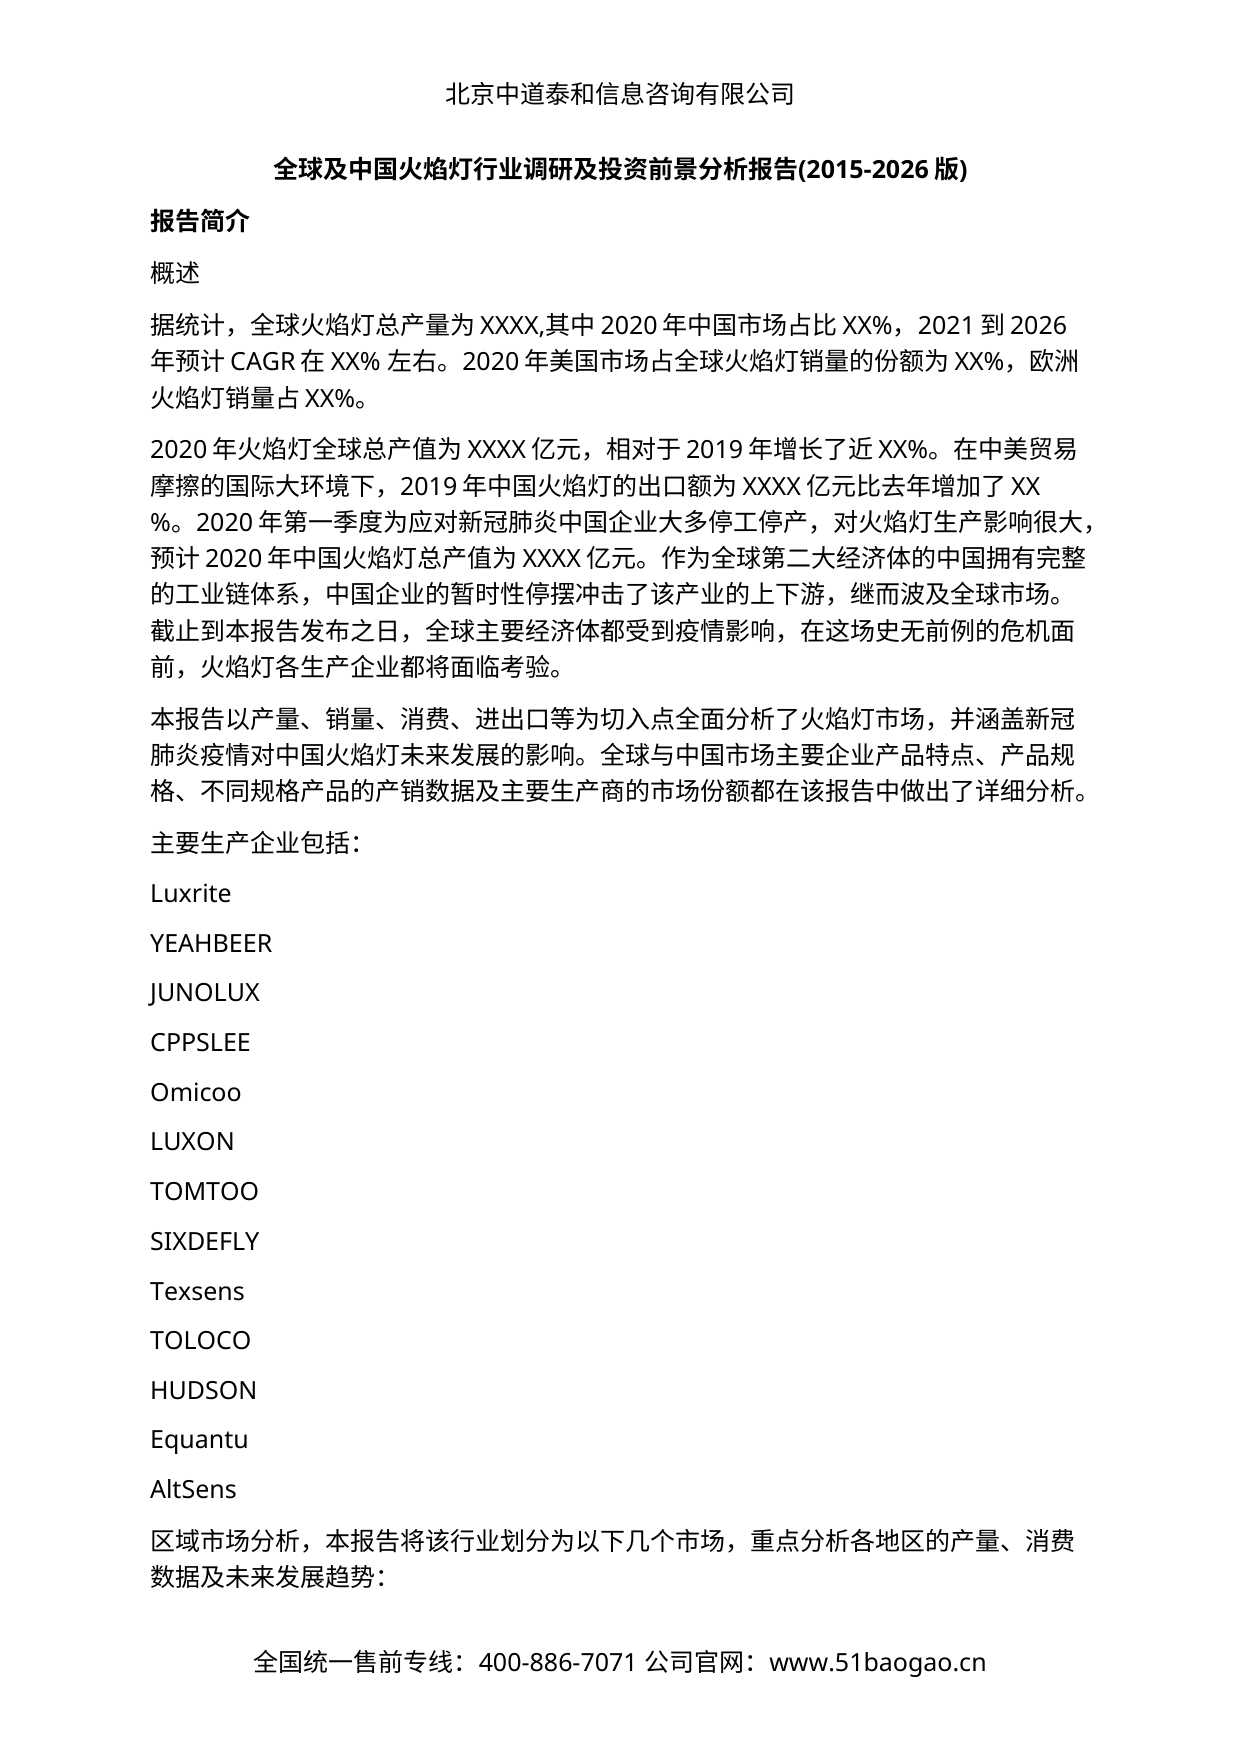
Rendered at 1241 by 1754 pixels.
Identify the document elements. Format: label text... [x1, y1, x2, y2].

text 主要生产企业包括： [150, 824, 1090, 860]
text Equantu [150, 1422, 1090, 1456]
text CPPSLEE [150, 1025, 1090, 1059]
text HUDSON [150, 1372, 1090, 1407]
text 2020年火焰灯全球总产值为XXXX亿元，相对于2019年增长了近XX%。在中美贸易摩擦的国际大环境下，2019年中国火焰灯的出口额为XXXX亿元比去年增加了XX%。2020年第一季度为应对新冠肺炎中国企业大多停工停产，对火焰灯生产影响很大，预计2020年中国火焰灯总产值为XXXX亿元。作为全球第二大经济体的中国拥有完整的工业链体系，中国企业的暂时性停摆冲击了该产业的上下游，继而波及全球市场。截止到本报告发布之日，全球主要经济体都受到疫情影响，在这场史无前例的危机面前，火焰灯各生产企业都将面临考验。 [150, 430, 1090, 684]
text Luxrite [150, 876, 1090, 910]
text 据统计，全球火焰灯总产量为XXXX,其中2020年中国市场占比XX%，2021到2026年预计CAGR在XX% 左右。2020年美国市场占全球火焰灯销量的份额为XX%，欧洲火焰灯销量占XX%。 [150, 306, 1090, 414]
text JUNOLUX [150, 975, 1090, 1009]
text Omicoo [150, 1074, 1090, 1108]
text 区域市场分析，本报告将该行业划分为以下几个市场，重点分析各地区的产量、消费数据及未来发展趋势： [150, 1522, 1090, 1594]
text TOLOCO [150, 1323, 1090, 1357]
text SIXDEFLY [150, 1223, 1090, 1257]
text LUXON [150, 1124, 1090, 1158]
text 全球及中国火焰灯行业调研及投资前景分析报告(2015-2026版) [150, 150, 1090, 186]
text YEAHBEER [150, 925, 1090, 959]
text 报告简介 [150, 202, 1090, 238]
text 概述 [150, 254, 1090, 290]
text Texsens [150, 1273, 1090, 1307]
text TOMTOO [150, 1174, 1090, 1208]
text 本报告以产量、销量、消费、进出口等为切入点全面分析了火焰灯市场，并涵盖新冠肺炎疫情对中国火焰灯未来发展的影响。全球与中国市场主要企业产品特点、产品规格、不同规格产品的产销数据及主要生产商的市场份额都在该报告中做出了详细分析。 [150, 699, 1090, 808]
text AltSens [150, 1472, 1090, 1506]
